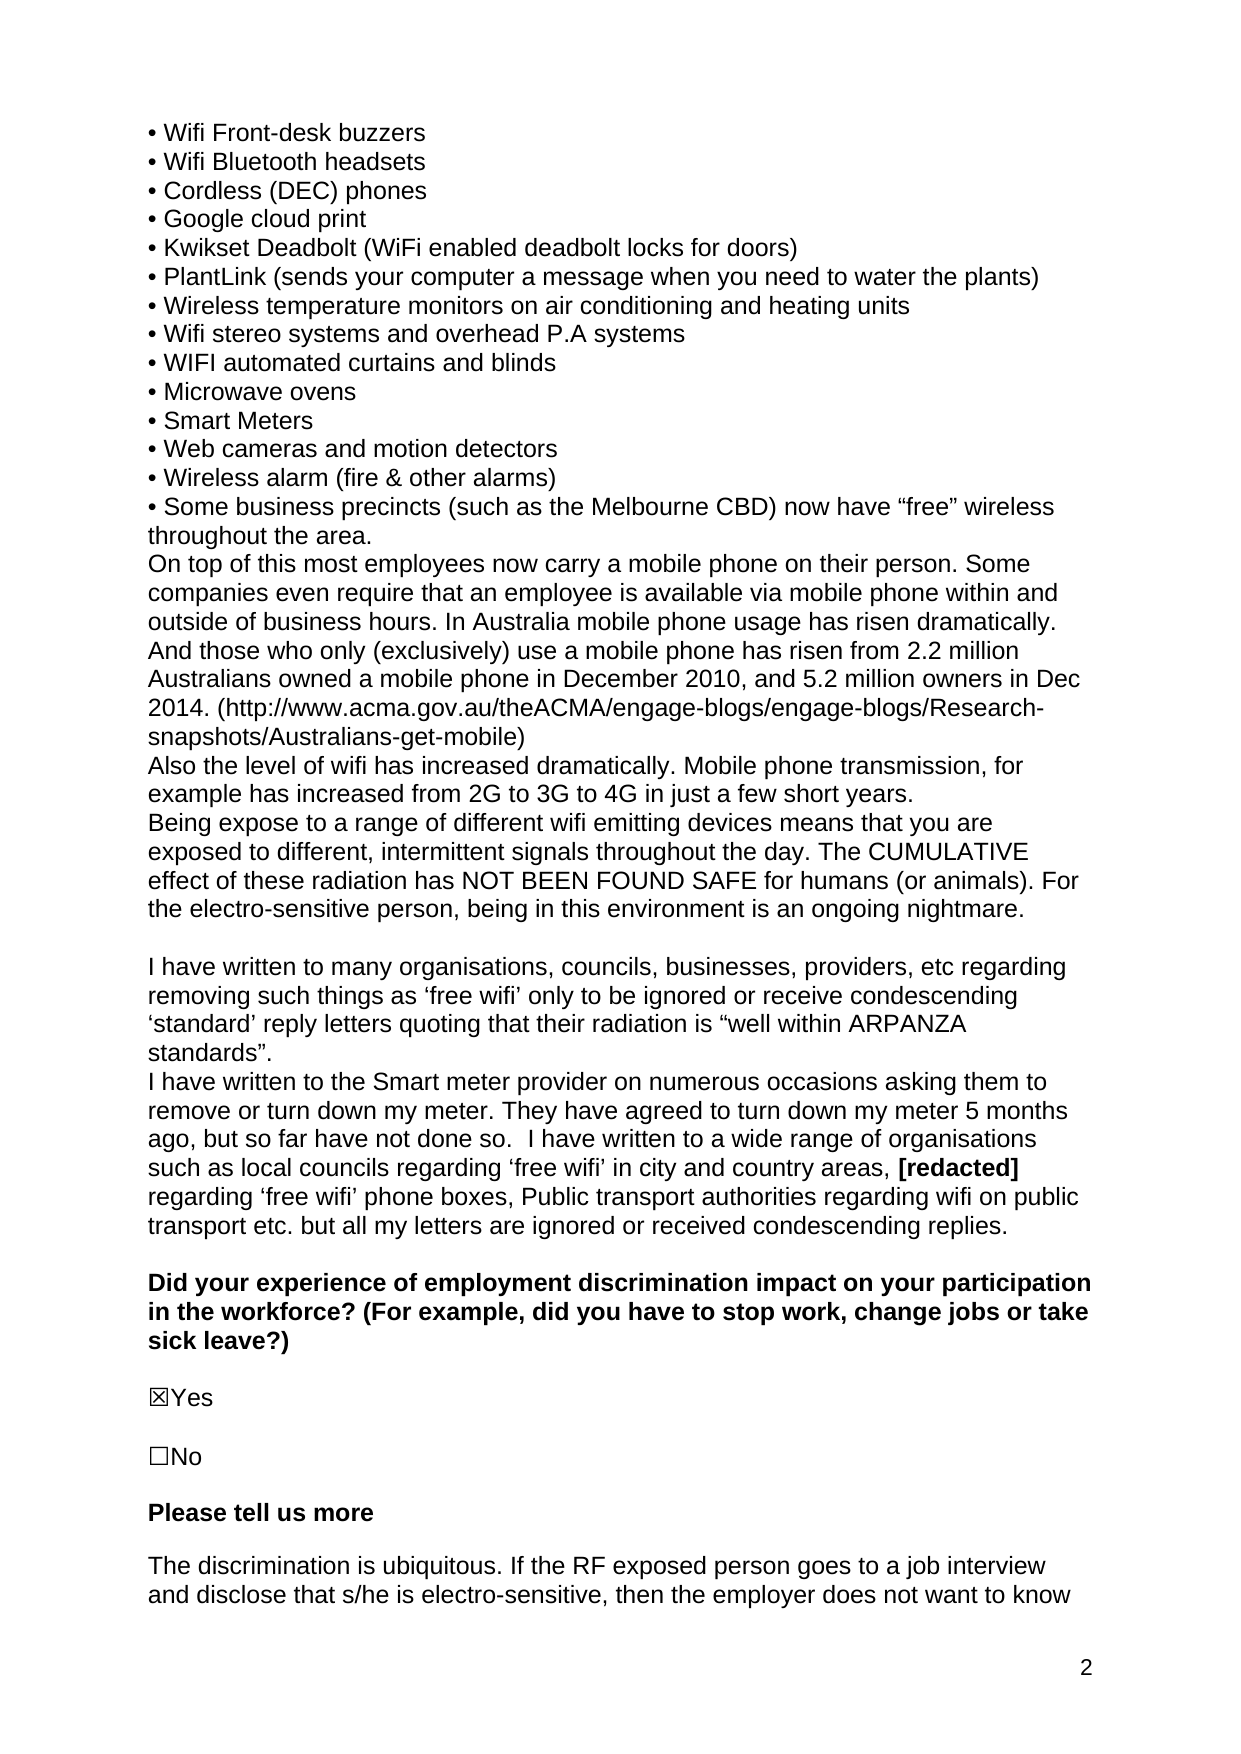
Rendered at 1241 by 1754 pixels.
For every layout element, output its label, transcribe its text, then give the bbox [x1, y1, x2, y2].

text On top of this most employees now carry a mobile phone on their person. Some companies even require that an employee is available via mobile phone within and outside of business hours. In Australia mobile phone usage has risen dramatically. And those who only (exclusively) use a mobile phone has risen from 2.2 million Australians owned a mobile phone in December 2010, and 5.2 million owners in Dec 2014. (http://www.acma.gov.au/theACMA/engage-blogs/engage-blogs/Research-snapshots/Australians-get-mobile) [148, 549, 1092, 751]
text No [148, 1438, 1092, 1472]
text Please tell us more [148, 1497, 1092, 1526]
text • Wifi stereo systems and overhead P.A systems [148, 319, 1092, 348]
text • PlantLink (sends your computer a message when you need to water the plants) [148, 262, 1092, 291]
text • Cordless (DEC) phones [148, 176, 1092, 204]
text Also the level of wifi has increased dramatically. Mobile phone transmission, for example has increased from 2G to 3G to 4G in just a few short years. [148, 751, 1092, 808]
text • Smart Meters [148, 406, 1092, 434]
text • Kwikset Deadbolt (WiFi enabled deadbolt locks for doors) [148, 233, 1092, 262]
text Did your experience of employment discrimination impact on your participation in the workforce? (For example, did you have to stop work, change jobs or take sick leave?) [148, 1268, 1092, 1354]
text • Some business precincts (such as the Melbourne CBD) now have “free” wireless throughout the area. [148, 492, 1092, 549]
text • Web cameras and motion detectors [148, 434, 1092, 463]
text • Wireless temperature monitors on air conditioning and heating units [148, 291, 1092, 319]
text I have written to the Smart meter provider on numerous occasions asking them to remove or turn down my meter. They have agreed to turn down my meter 5 months ago, but so far have not done so. I have written to a wide range of organisations such as local councils regarding ‘free wifi’ in city and country areas, [redacted] regarding ‘free wifi’ phone boxes, Public transport authorities regarding wifi on public transport etc. but all my letters are ignored or received condescending replies. [148, 1067, 1092, 1239]
text • Google cloud print [148, 204, 1092, 233]
text • Wireless alarm (fire & other alarms) [148, 463, 1092, 492]
text • WIFI automated curtains and blinds [148, 348, 1092, 377]
text Yes [148, 1379, 1092, 1413]
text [148, 1551, 1092, 1609]
text • Wifi Front-desk buzzers [148, 118, 1092, 147]
text Being expose to a range of different wifi emitting devices means that you are exposed to different, intermittent signals throughout the day. The CUMULATIVE effect of these radiation has NOT BEEN FOUND SAFE for humans (or animals). For the electro-sensitive person, being in this environment is an ongoing nightmare. [148, 808, 1092, 923]
text I have written to many organisations, councils, businesses, providers, etc regarding removing such things as ‘free wifi’ only to be ignored or receive condescending ‘standard’ reply letters quoting that their radiation is “well within ARPANZA standards”. [148, 952, 1092, 1067]
text • Microwave ovens [148, 377, 1092, 406]
text • Wifi Bluetooth headsets [148, 147, 1092, 176]
